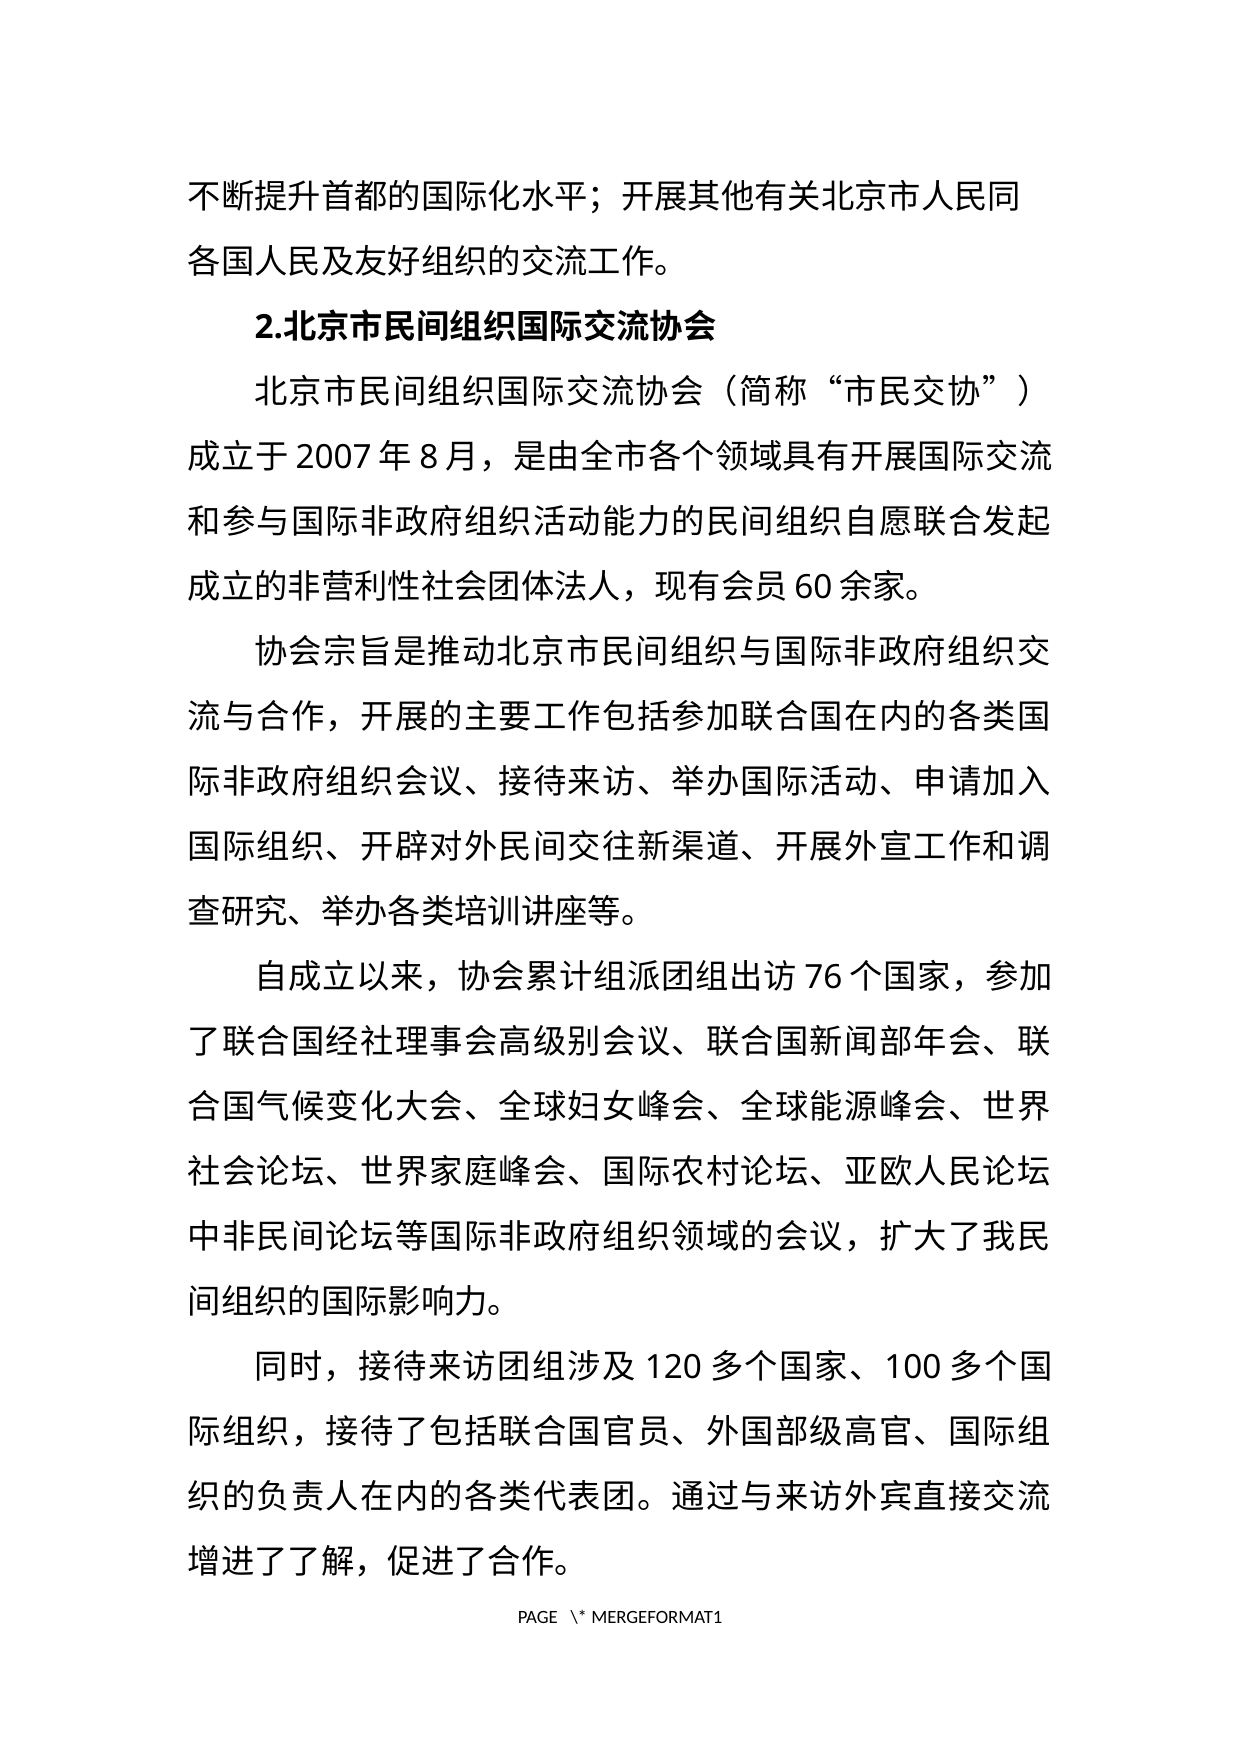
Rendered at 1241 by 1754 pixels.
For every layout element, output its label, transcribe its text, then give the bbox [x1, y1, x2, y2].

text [187, 162, 1053, 292]
text 2.北京市民间组织国际交流协会 [187, 292, 1053, 357]
text 自成立以来，协会累计组派团组出访76个国家，参加了联合国经社理事会高级别会议、联合国新闻部年会、联合国气候变化大会、全球妇女峰会、全球能源峰会、世界社会论坛、世界家庭峰会、国际农村论坛、亚欧人民论坛、中非民间论坛等国际非政府组织领域的会议，扩大了我民间组织的国际影响力。 [187, 942, 1053, 1332]
text 北京市民间组织国际交流协会（简称“市民交协”）成立于2007年8月，是由全市各个领域具有开展国际交流和参与国际非政府组织活动能力的民间组织自愿联合发起成立的非营利性社会团体法人，现有会员60余家。 [187, 357, 1053, 617]
text 同时，接待来访团组涉及120多个国家、100多个国际组织，接待了包括联合国官员、外国部级高官、国际组织的负责人在内的各类代表团。通过与来访外宾直接交流，增进了了解，促进了合作。 [187, 1332, 1053, 1592]
text 协会宗旨是推动北京市民间组织与国际非政府组织交流与合作，开展的主要工作包括参加联合国在内的各类国际非政府组织会议、接待来访、举办国际活动、申请加入国际组织、开辟对外民间交往新渠道、开展外宣工作和调查研究、举办各类培训讲座等。 [187, 617, 1053, 942]
